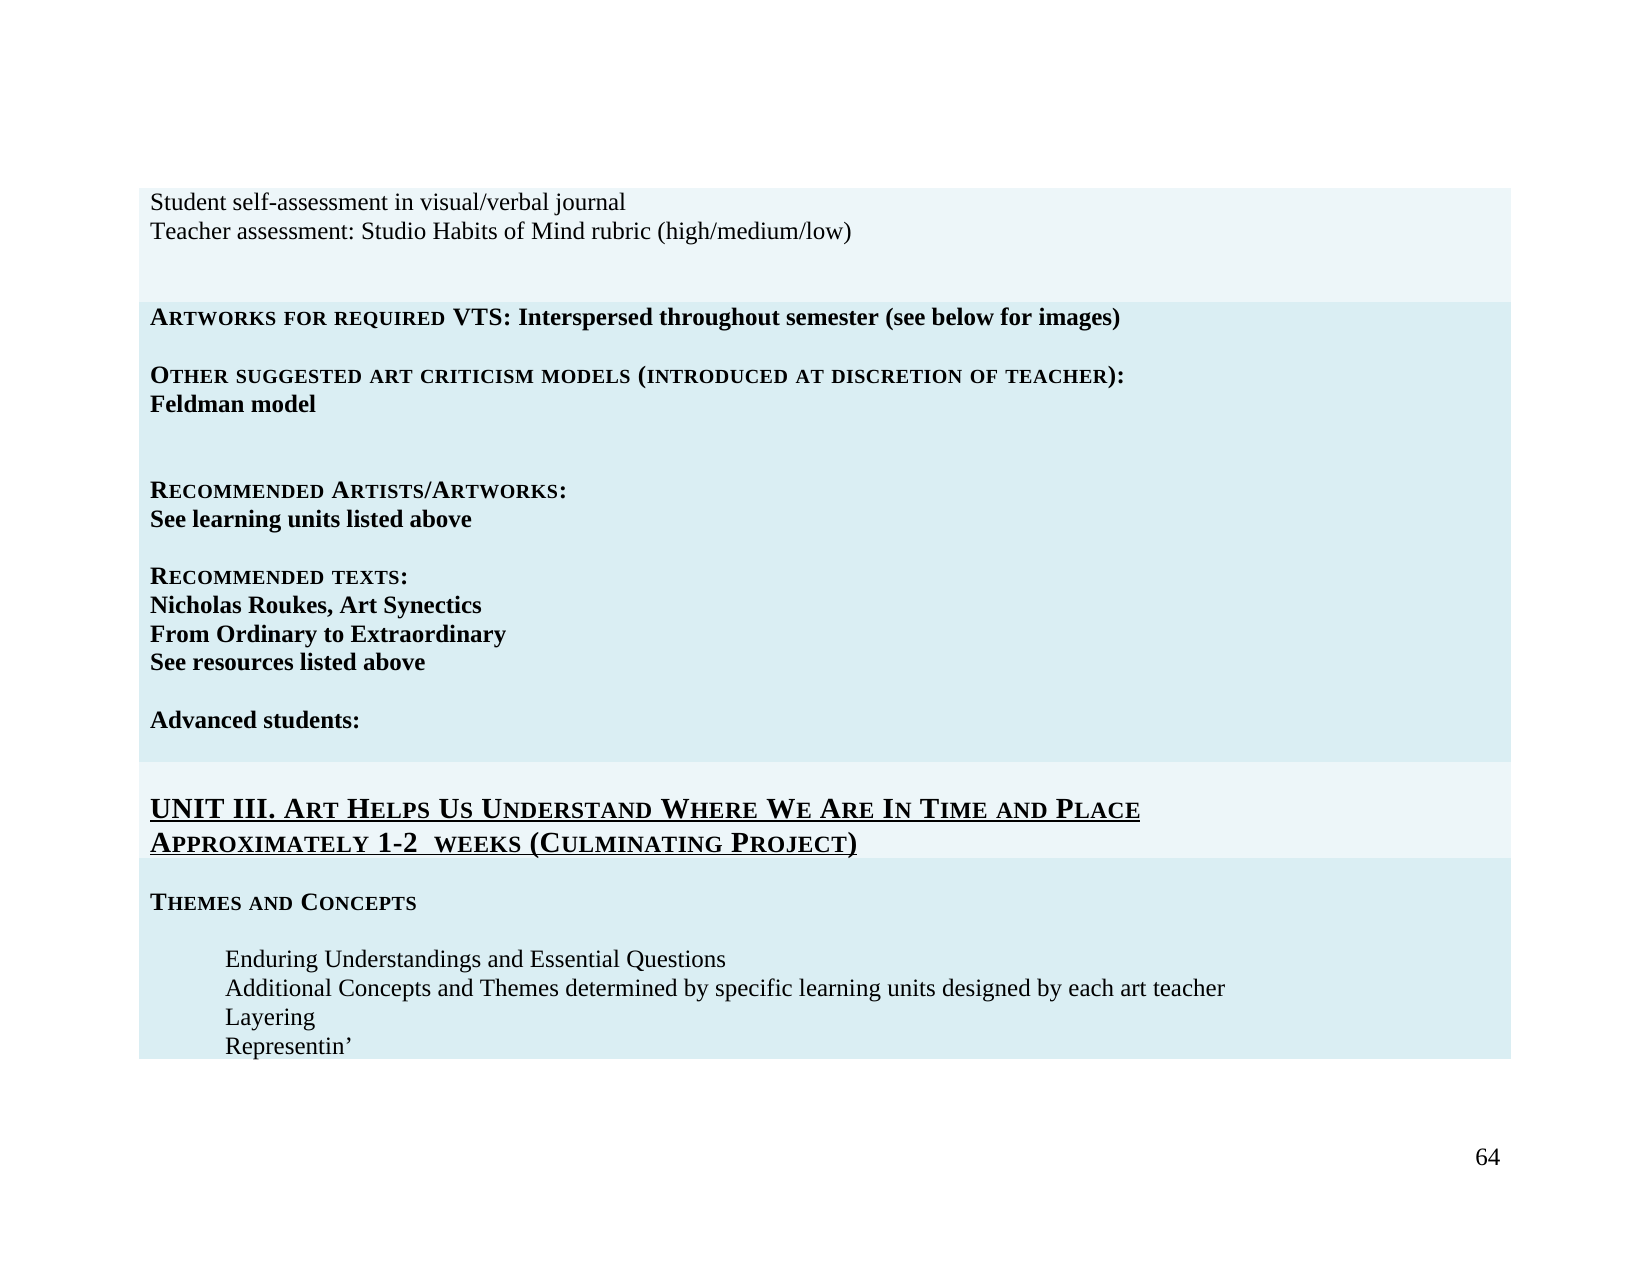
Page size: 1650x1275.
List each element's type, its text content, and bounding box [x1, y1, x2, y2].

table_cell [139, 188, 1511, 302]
table_cell UNIT III. Art Helps Us Understand Where We Are In Time and Place Approximately 1-2 weeks (Culminating Project) [139, 763, 1511, 858]
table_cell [139, 858, 1511, 1059]
table_cell Artworks for required VTS: Interspersed throughout semester (see below for images) Other suggested art criticism models (introduced at discretion of teacher): Feldman model Recommended Artists/Artworks: See learning units listed above Recommended texts: Nicholas Roukes, Art Synectics From Ordinary to Extraordinary See resources listed above Advanced students: [139, 302, 1511, 762]
